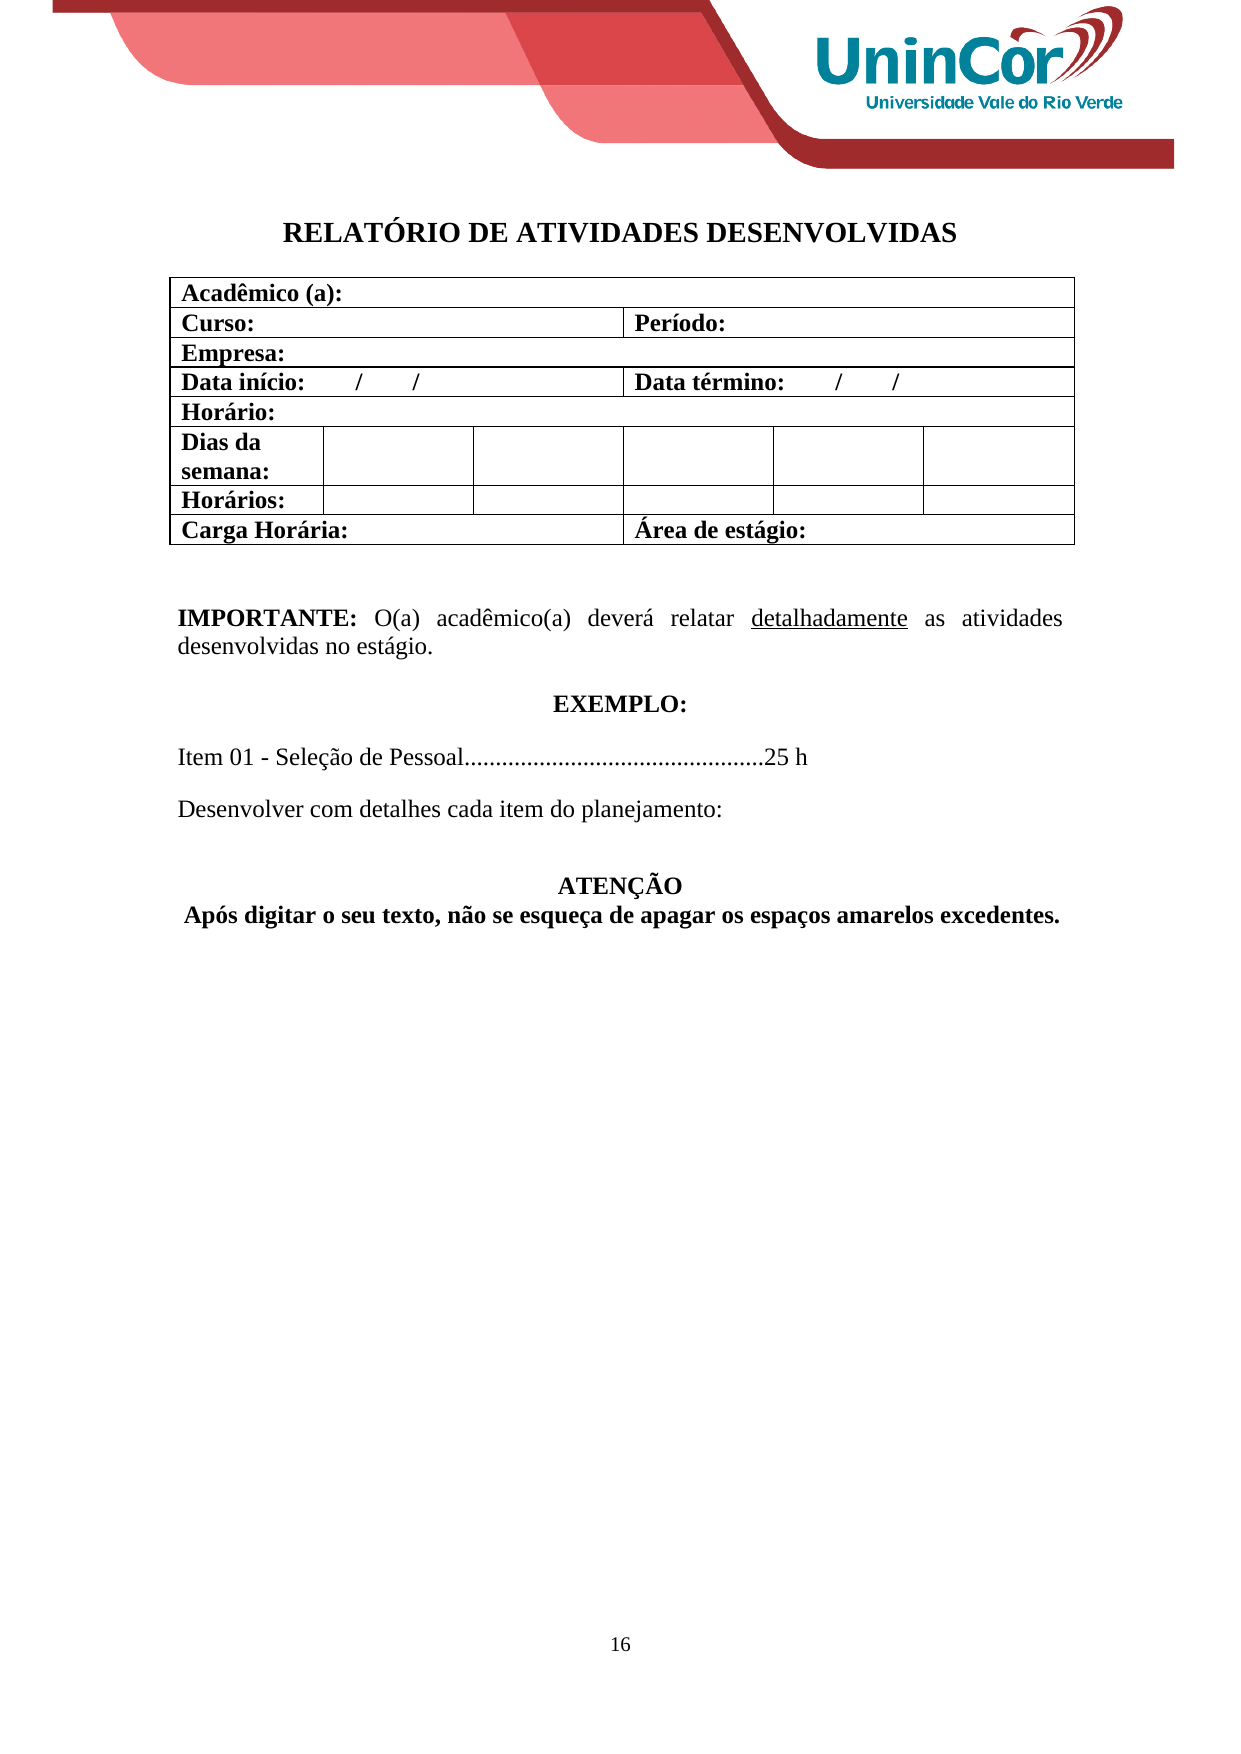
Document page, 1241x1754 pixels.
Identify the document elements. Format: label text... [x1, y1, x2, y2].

table_cell Carga Horária: [171, 515, 623, 544]
table_cell [474, 486, 623, 514]
text EXEMPLO: [177, 689, 1063, 718]
text Desenvolver com detalhes cada item do planejamento: [177, 794, 1063, 823]
table_header Acadêmico (a): [171, 278, 1074, 307]
table_cell Horário: [171, 397, 1074, 426]
title IMPORTANTE: O(a) acadêmico(a) deverá relatar detalhadamente as atividades desenvolvidas no estágio. [177, 603, 1063, 660]
table_cell [324, 427, 473, 484]
table_cell Data início: / / [171, 368, 623, 396]
text Após digitar o seu texto, não se esqueça de apagar os espaços amarelos excedentes. [177, 900, 1063, 929]
table_cell [774, 486, 923, 514]
table_cell [774, 427, 923, 484]
text Item 01 - Seleção de Pessoal................................................25 h [177, 742, 1063, 770]
table_cell Dias da semana: [171, 427, 323, 484]
table_cell [624, 486, 773, 514]
table_cell Curso: [171, 308, 623, 337]
table_cell [924, 486, 1074, 514]
table_cell Área de estágio: [624, 515, 1074, 544]
table_cell [624, 427, 773, 484]
table_cell Data término: / / [624, 368, 1074, 396]
table_cell Período: [624, 308, 1074, 337]
table_cell Empresa: [171, 338, 1074, 366]
subtitle RELATÓRIO DE ATIVIDADES DESENVOLVIDAS [177, 215, 1063, 248]
table_cell [474, 427, 623, 484]
picture [52, 0, 1175, 169]
table_cell Horários: [171, 486, 323, 514]
table_cell [324, 486, 473, 514]
table_cell [924, 427, 1074, 484]
title ATENÇÃO [177, 871, 1063, 900]
